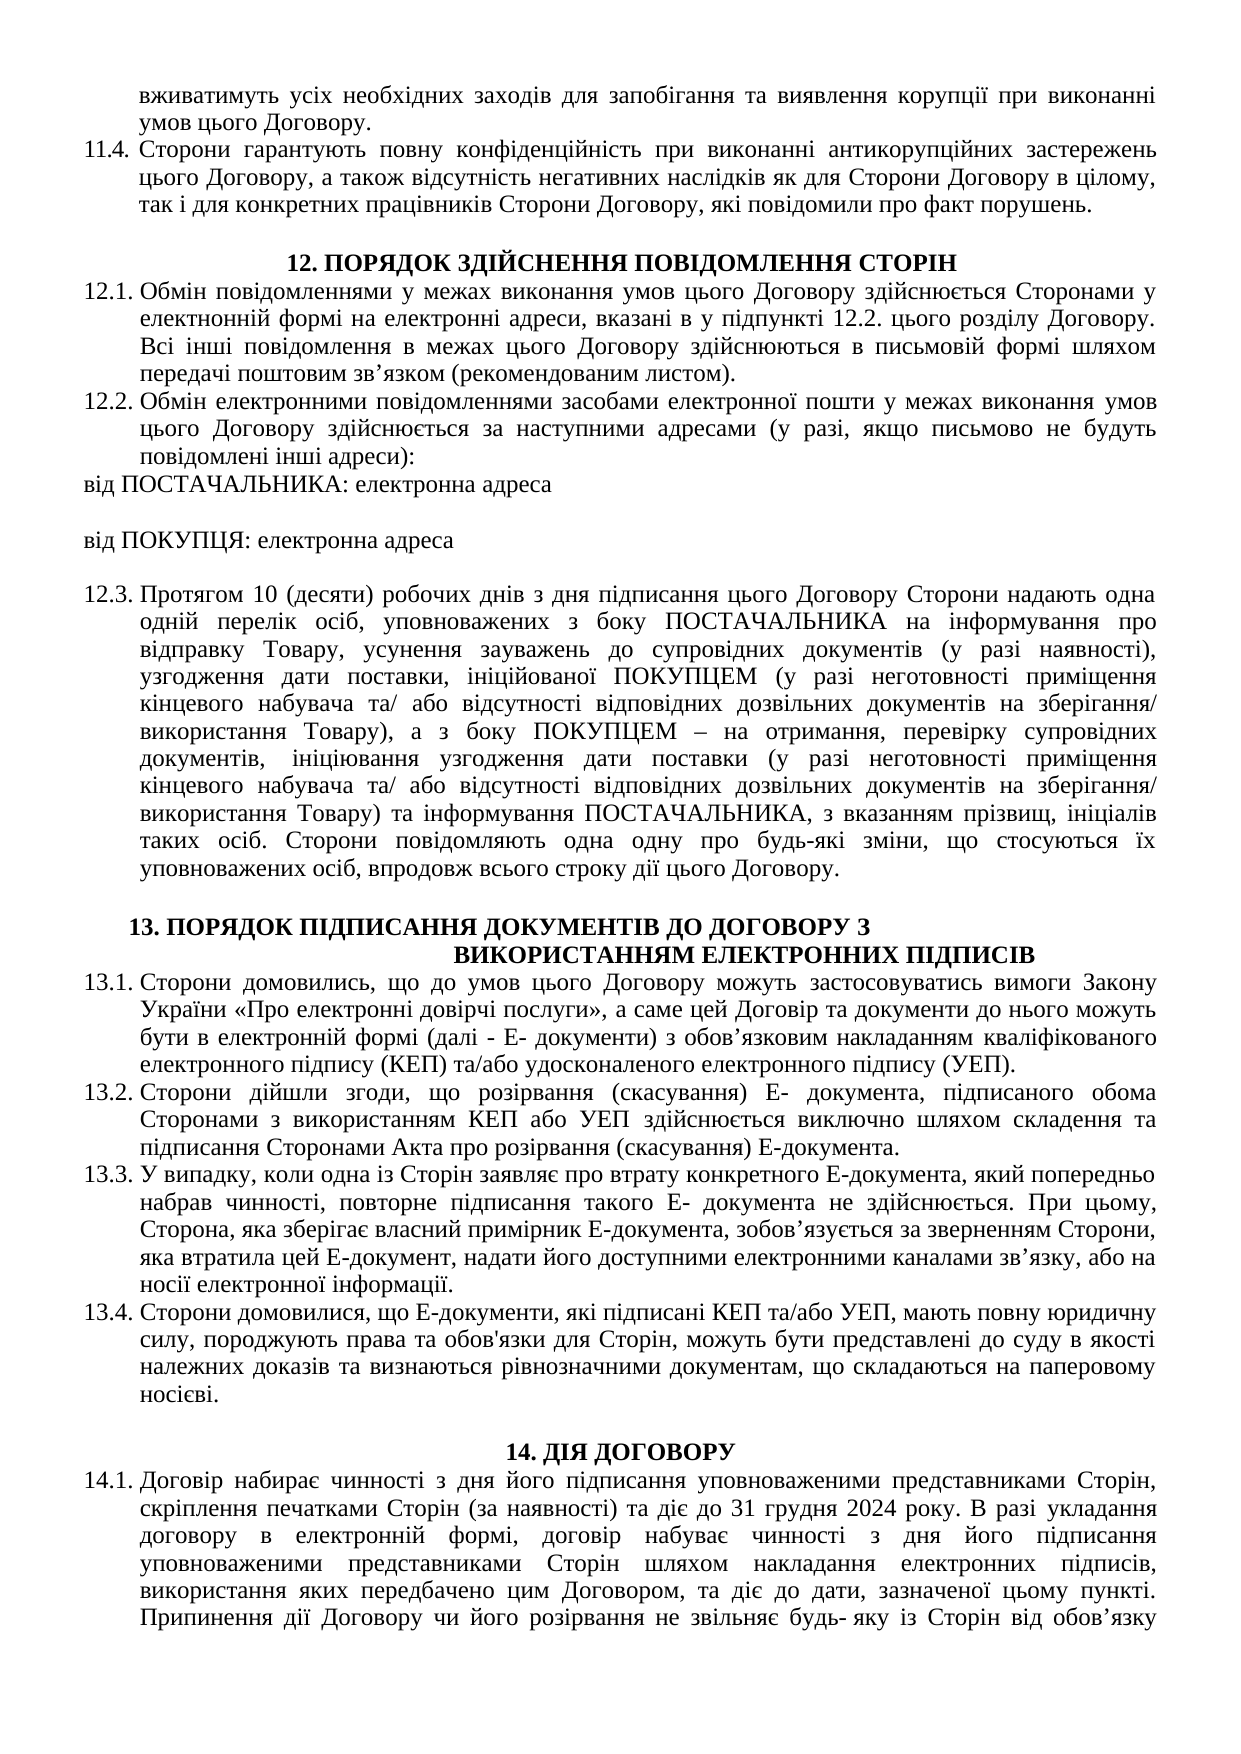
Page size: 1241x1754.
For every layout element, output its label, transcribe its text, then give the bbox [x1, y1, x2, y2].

subtitle ПОРЯДОК ПІДПИСАННЯ ДОКУМЕНТІВ ДО ДОГОВОРУ З ВИКОРИСТАННЯМ ЕЛЕКТРОННИХ ПІДПИСІВ [128, 914, 1112, 968]
text вживатимуть усіх необхідних заходів для запобігання та виявлення корупції при виконанні умов цього Договору. [139, 81, 1157, 136]
list Протягом 10 (десяти) робочих днів з дня підписання цього Договору Сторони надають одна одній перелік осіб, уповноважених з боку ПОСТАЧАЛЬНИКА на інформування про відправку Товару, усунення зауважень до супровідних документів (у разі наявності), узгодження дати поставки, ініційованої ПОКУПЦЕМ (у разі неготовності приміщення кінцевого набувача та/ або відсутності відповідних дозвільних документів на зберігання/ використання Товару), а з боку ПОКУПЦЕМ – на отримання, перевірку супровідних документів, ініціювання узгодження дати поставки (у разі неготовності приміщення кінцевого набувача та/ або відсутності відповідних дозвільних документів на зберігання/ використання Товару) та інформування ПОСТАЧАЛЬНИКА, з вказанням прізвищ, ініціалів таких осіб. Сторони повідомляють одна одну про будь-які зміни, що стосуються їх уповноважених осіб, впродовж всього строку дії цього Договору. [83, 580, 1157, 882]
text від ПОСТАЧАЛЬНИКА: електронна адреса від ПОКУПЦЯ: електронна адреса [83, 469, 577, 554]
list Обмін повідомленнями у межах виконання умов цього Договору здійснюється Сторонами у електнонній формі на електронні адреси, вказані в у підпункті 12.2. цього розділу Договору. Всі інші повідомлення в межах цього Договору здійснюються в письмовій формі шляхом передачі поштовим зв’язком (рекомендованим листом). [83, 277, 1157, 387]
list Сторони домовилися, що E-документи, які підписані КЕП та/або УЕП, мають повну юридичну силу, породжують права та обов'язки для Сторін, можуть бути представлені до суду в якості належних доказів та визнаються рівнозначними документам, що складаються на паперовому носієві. [83, 1298, 1157, 1408]
list Договір набирає чинності з дня його підписання уповноваженими представниками Сторін, скріплення печатками Сторін (за наявності) та діє до 31 грудня 2024 року. В разі укладання договору в електронній формі, договір набуває чинності з дня його підписання уповноваженими представниками Сторін шляхом накладання електронних підписів, використання яких передбачено цим Договором, та діє до дати, зазначеної цьому пункті. Припинення дії Договору чи його розірвання не звільняє будь- яку із Сторін від обов’язку [83, 1467, 1157, 1631]
list Обмін електронними повідомленнями засобами електронної пошти у межах виконання умов цього Договору здійснюється за наступними адресами (у разі, якщо письмово не будуть повідомлені інші адреси): [83, 387, 1157, 469]
list Сторони дійшли згоди, що розірвання (скасування) E- документа, підписаного обома Сторонами з використанням КЕП або УЕП здійснюється виключно шляхом складення та підписання Сторонами Акта про розірвання (скасування) E-документа. [83, 1078, 1157, 1161]
subtitle ДІЯ ДОГОВОРУ [505, 1438, 1211, 1467]
list Сторони домовились, що до умов цього Договору можуть застосовуватись вимоги Закону України «Про електронні довірчі послуги», а саме цей Договір та документи до нього можуть бути в електронній формі (далі - Е- документи) з обов’язковим накладанням кваліфікованого електронного підпису (КЕП) та/або удосконаленого електронного підпису (УЕП). [83, 969, 1157, 1078]
list У випадку, коли одна із Сторін заявляє про втрату конкретного E-документа, який попередньо набрав чинності, повторне підписання такого E- документа не здійснюється. При цьому, Сторона, яка зберігає власний примірник E-документа, зобов’язується за зверненням Сторони, яка втратила цей E-документ, надати його доступними електронними каналами зв’язку, або на носії електронної інформації. [83, 1161, 1157, 1298]
subtitle ПОРЯДОК ЗДІЙСНЕННЯ ПОВІДОМЛЕННЯ СТОРІН [286, 249, 1211, 277]
list Сторони гарантують повну конфіденційність при виконанні антикорупційних застережень цього Договору, а також відсутність негативних наслідків як для Сторони Договору в цілому, так і для конкретних працівників Сторони Договору, які повідомили про факт порушень. [83, 136, 1157, 218]
